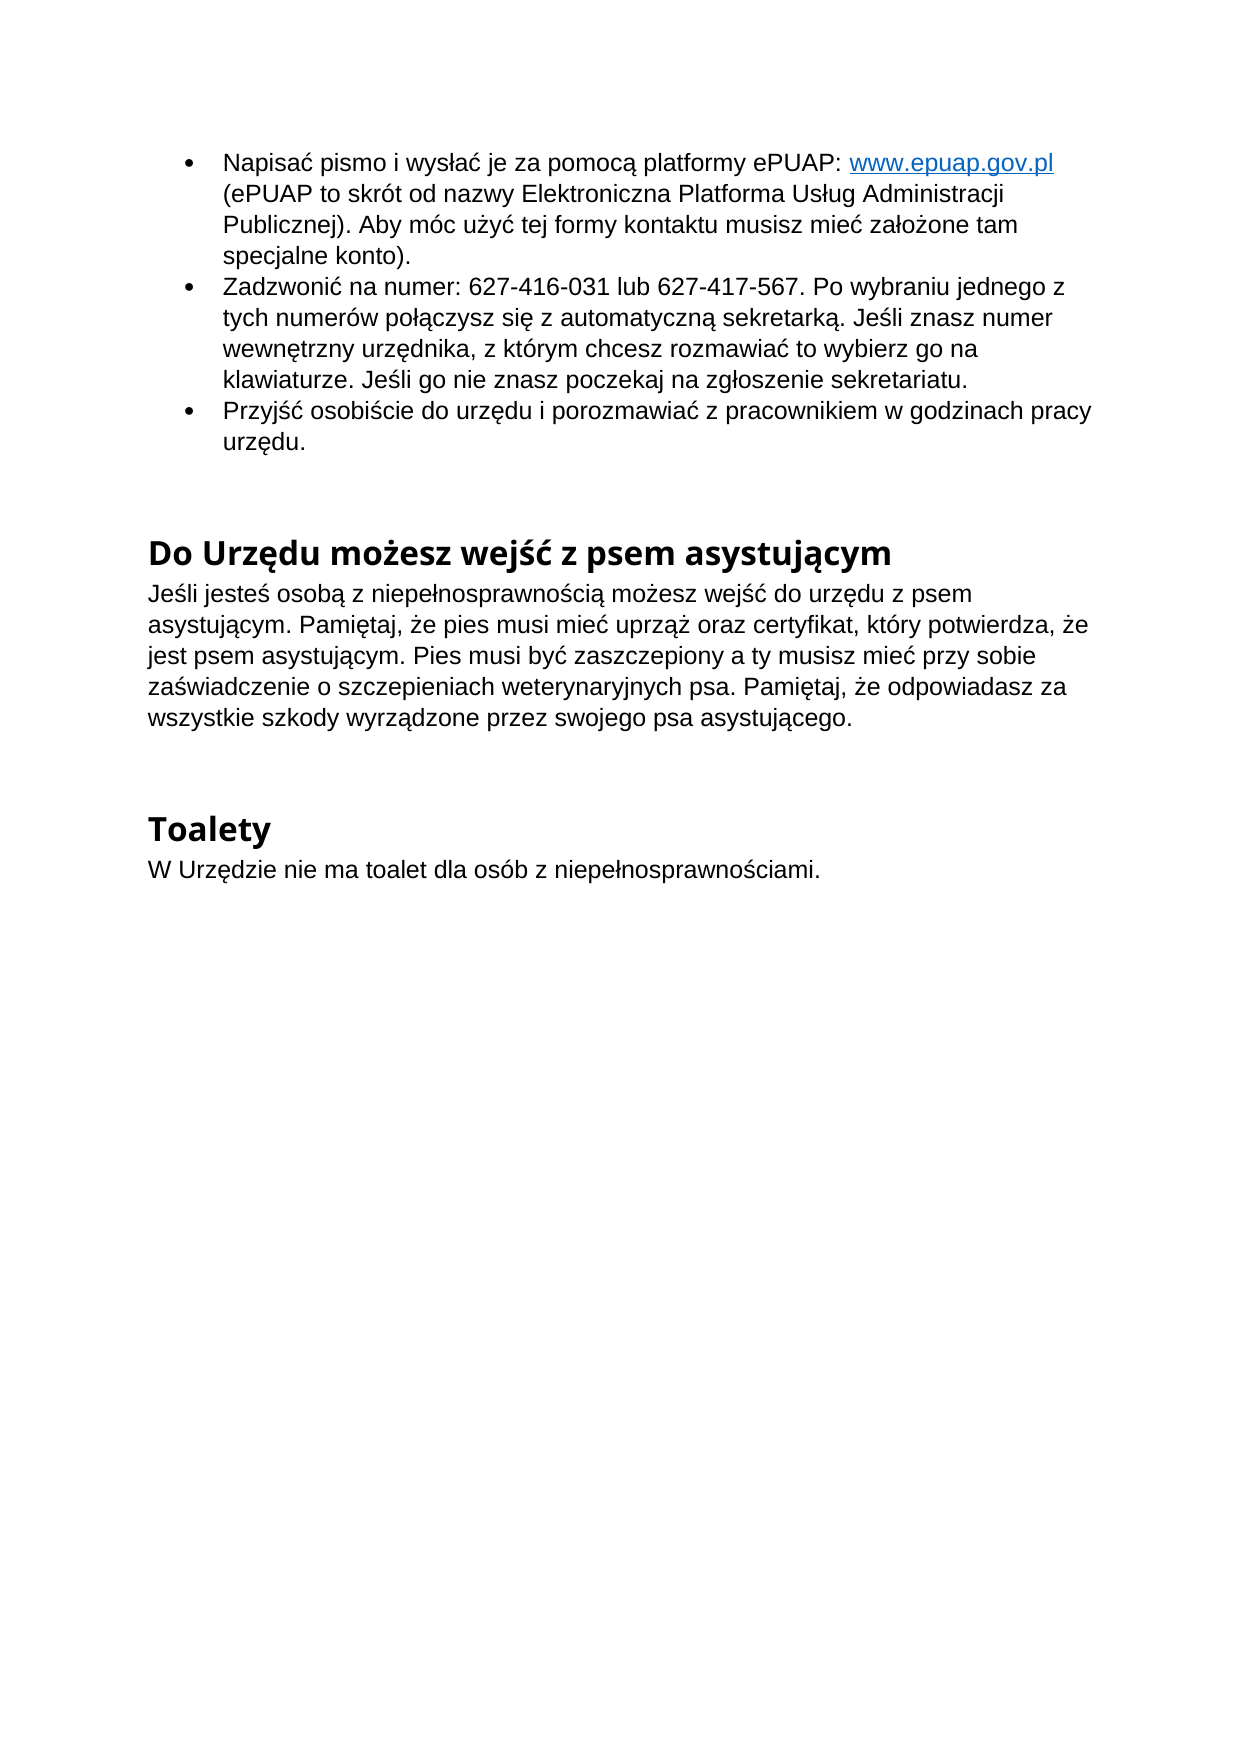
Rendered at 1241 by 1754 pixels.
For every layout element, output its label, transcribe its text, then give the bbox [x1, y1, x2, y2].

text Jeśli jesteś osobą z niepełnosprawnością możesz wejść do urzędu z psem asystującym. Pamiętaj, że pies musi mieć uprząż oraz certyfikat, który potwierdza, że jest psem asystującym. Pies musi być zaszczepiony a ty musisz mieć przy sobie zaświadczenie o szczepieniach weterynaryjnych psa. Pamiętaj, że odpowiadasz za wszystkie szkody wyrządzone przez swojego psa asystującego. [148, 579, 1093, 732]
subtitle Toalety [148, 806, 1093, 851]
list Napisać pismo i wysłać je za pomocą platformy ePUAP: www.epuap.gov.pl (ePUAP to skrót od nazwy Elektroniczna Platforma Usług Administracji Publicznej). Aby móc użyć tej formy kontaktu musisz mieć założone tam specjalne konto). [185, 148, 1093, 269]
list Zadzwonić na numer: 627-416-031 lub 627-417-567. Po wybraniu jednego z tych numerów połączysz się z automatyczną sekretarką. Jeśli znasz numer wewnętrzny urzędnika, z którym chcesz rozmawiać to wybierz go na klawiaturze. Jeśli go nie znasz poczekaj na zgłoszenie sekretariatu. [185, 272, 1093, 394]
subtitle Do Urzędu możesz wejść z psem asystującym [148, 530, 1093, 575]
list Przyjść osobiście do urzędu i porozmawiać z pracownikiem w godzinach pracy urzędu. [185, 396, 1093, 456]
text W Urzędzie nie ma toalet dla osób z niepełnosprawnościami. [148, 855, 1093, 884]
